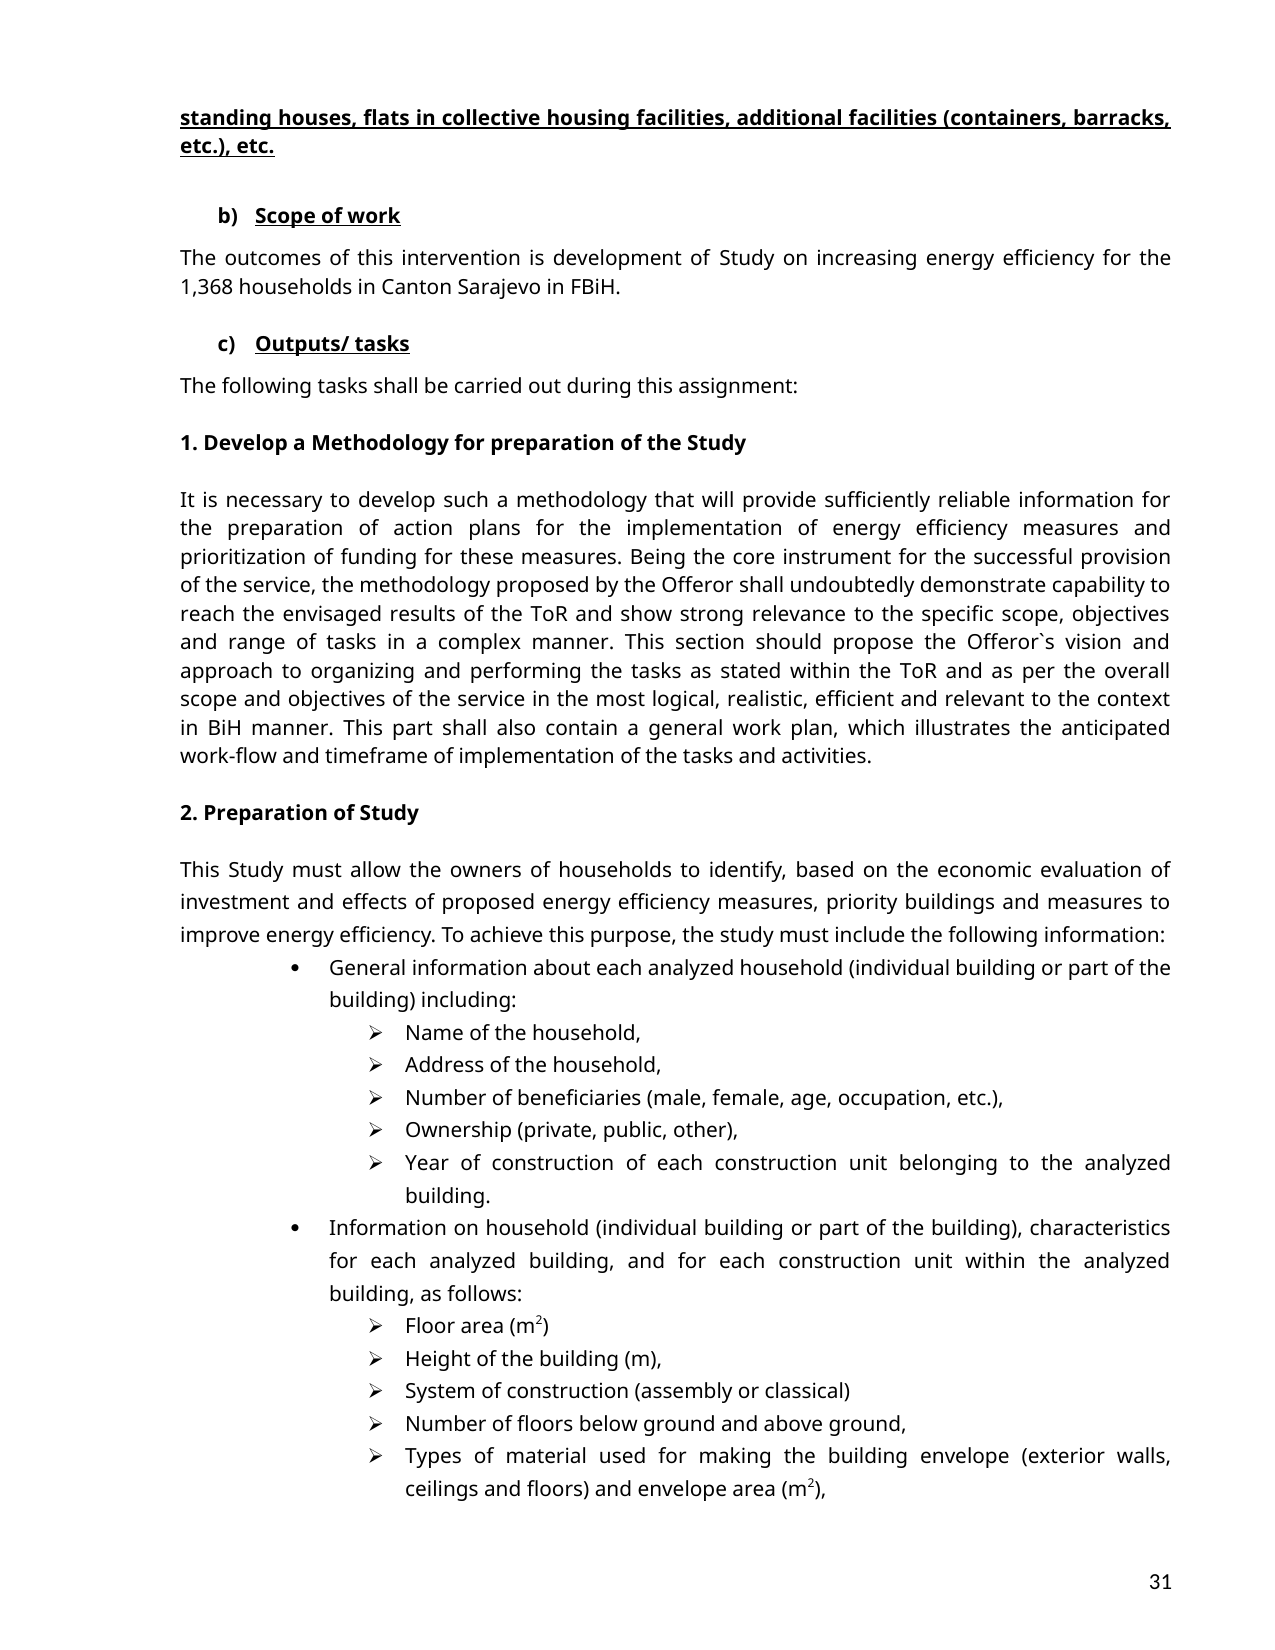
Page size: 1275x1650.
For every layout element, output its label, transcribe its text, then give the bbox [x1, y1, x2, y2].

list Types of material used for making the building envelope (exterior walls, ceilings and floors) and envelope area (m2), [367, 1442, 1172, 1503]
list System of construction (assembly or classical) [367, 1376, 1172, 1405]
list General information about each analyzed household (individual building or part of the building) including: [291, 953, 1172, 1014]
list Number of beneficiaries (male, female, age, occupation, etc.), [367, 1083, 1172, 1111]
text This Study must allow the owners of households to identify, based on the economic evaluation of investment and effects of proposed energy efficiency measures, priority buildings and measures to improve energy efficiency. To achieve this purpose, the study must include the following information: [180, 855, 1172, 948]
list Address of the household, [367, 1050, 1172, 1079]
list Height of the building (m), [367, 1344, 1172, 1372]
text 1. Develop a Methodology for preparation of the Study [180, 428, 1172, 457]
list Outputs/ tasks [217, 329, 1172, 357]
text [180, 103, 1172, 160]
text 2. Preparation of Study [180, 798, 1172, 826]
list Ownership (private, public, other), [367, 1116, 1172, 1144]
list Number of floors below ground and above ground, [367, 1409, 1172, 1437]
list Information on household (individual building or part of the building), characteristics for each analyzed building, and for each construction unit within the analyzed building, as follows: [291, 1213, 1172, 1307]
list Name of the household, [367, 1018, 1172, 1046]
text The outcomes of this intervention is development of Study on increasing energy efficiency for the 1,368 households in Canton Sarajevo in FBiH. [180, 243, 1172, 300]
text It is necessary to develop such a methodology that will provide sufficiently reliable information for the preparation of action plans for the implementation of energy efficiency measures and prioritization of funding for these measures. Being the core instrument for the successful provision of the service, the methodology proposed by the Offeror shall undoubtedly demonstrate capability to reach the envisaged results of the ToR and show strong relevance to the specific scope, objectives and range of tasks in a complex manner. This section should propose the Offeror`s vision and approach to organizing and performing the tasks as stated within the ToR and as per the overall scope and objectives of the service in the most logical, realistic, efficient and relevant to the context in BiH manner. This part shall also contain a general work plan, which illustrates the anticipated work-flow and timeframe of implementation of the tasks and activities. [180, 485, 1172, 769]
list Scope of work [217, 201, 1172, 229]
list Floor area (m2) [367, 1311, 1172, 1340]
list Year of construction of each construction unit belonging to the analyzed building. [367, 1148, 1172, 1209]
text The following tasks shall be carried out during this assignment: [180, 371, 1172, 400]
